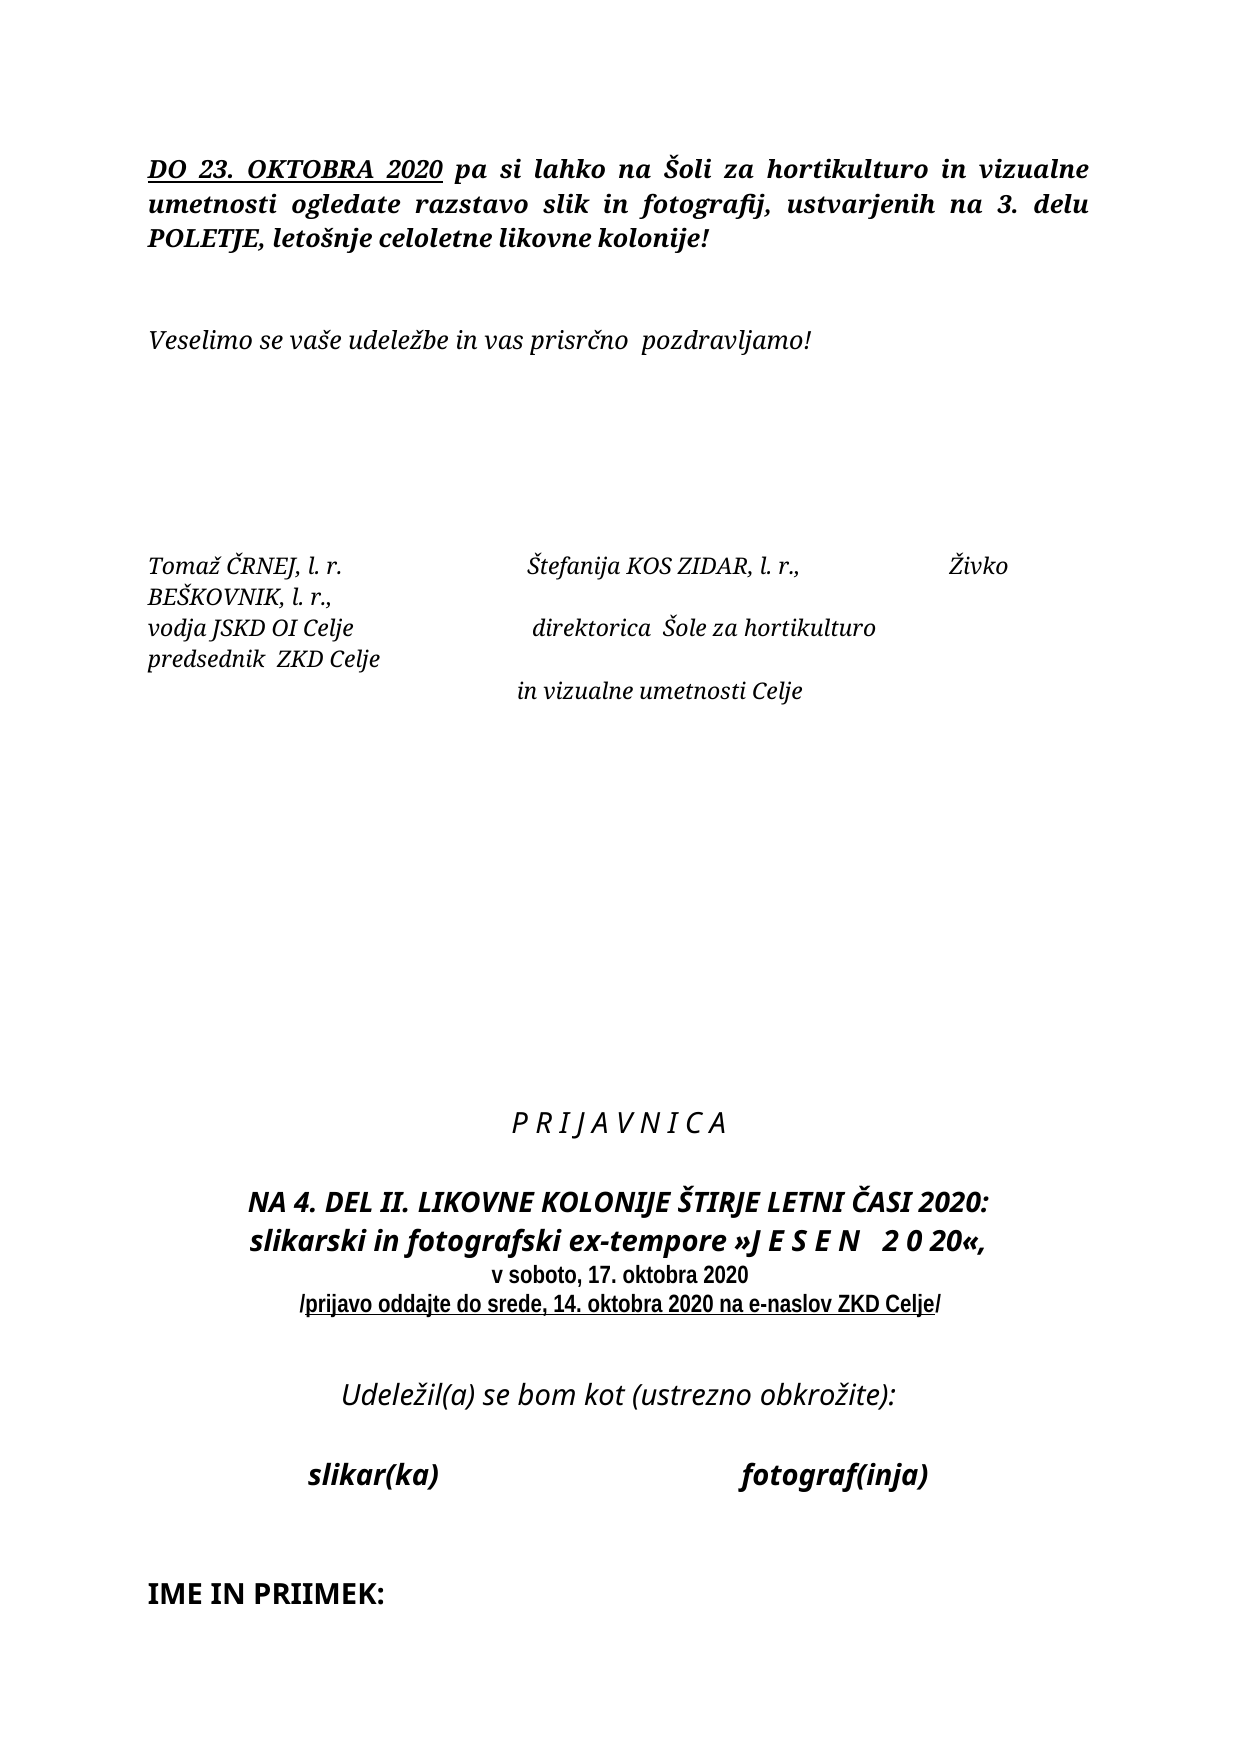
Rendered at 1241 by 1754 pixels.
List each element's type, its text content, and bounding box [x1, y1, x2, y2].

text IME IN PRIIMEK: [148, 1573, 1093, 1613]
subtitle NA 4. DEL II. LIKOVNE KOLONIJE ŠTIRJE LETNI ČASI 2020: [148, 1182, 1093, 1220]
text slikar(ka) fotograf(inja) [148, 1454, 1093, 1494]
text /prijavo oddajte do srede, 14. oktobra 2020 na e-naslov ZKD / [148, 1289, 1093, 1317]
text vodja JSKD OI Celje direktorica Šole za hortikulturo predsednik ZKD Celje [148, 612, 1093, 674]
text Udeležil(a) se bom kot (ustrezno obkrožite): [148, 1375, 1093, 1414]
text Tomaž ČRNEJ, l. r. Štefanija KOS ZIDAR, l. r., Živko BEŠKOVNIK, l. r., [148, 549, 1093, 612]
text Veselimo se vaše udeležbe in vas prisrčno pozdravljamo! [148, 322, 1093, 357]
text v soboto, 17. oktobra 2020 [148, 1260, 1093, 1289]
text in vizualne umetnosti Celje [148, 674, 1093, 706]
text P R I J A V N I C A [148, 1103, 1093, 1142]
text DO 23. OKTOBRA 2020 pa si lahko na Šoli za hortikulturo in vizualne umetnosti ogledate razstavo slik in fotografij, ustvarjenih na 3. delu POLETJE, letošnje celoletne likovne kolonije! [148, 152, 1093, 254]
subtitle slikarski in fotografski ex-tempore »J E S E N 2 0 20«, [148, 1220, 1093, 1260]
